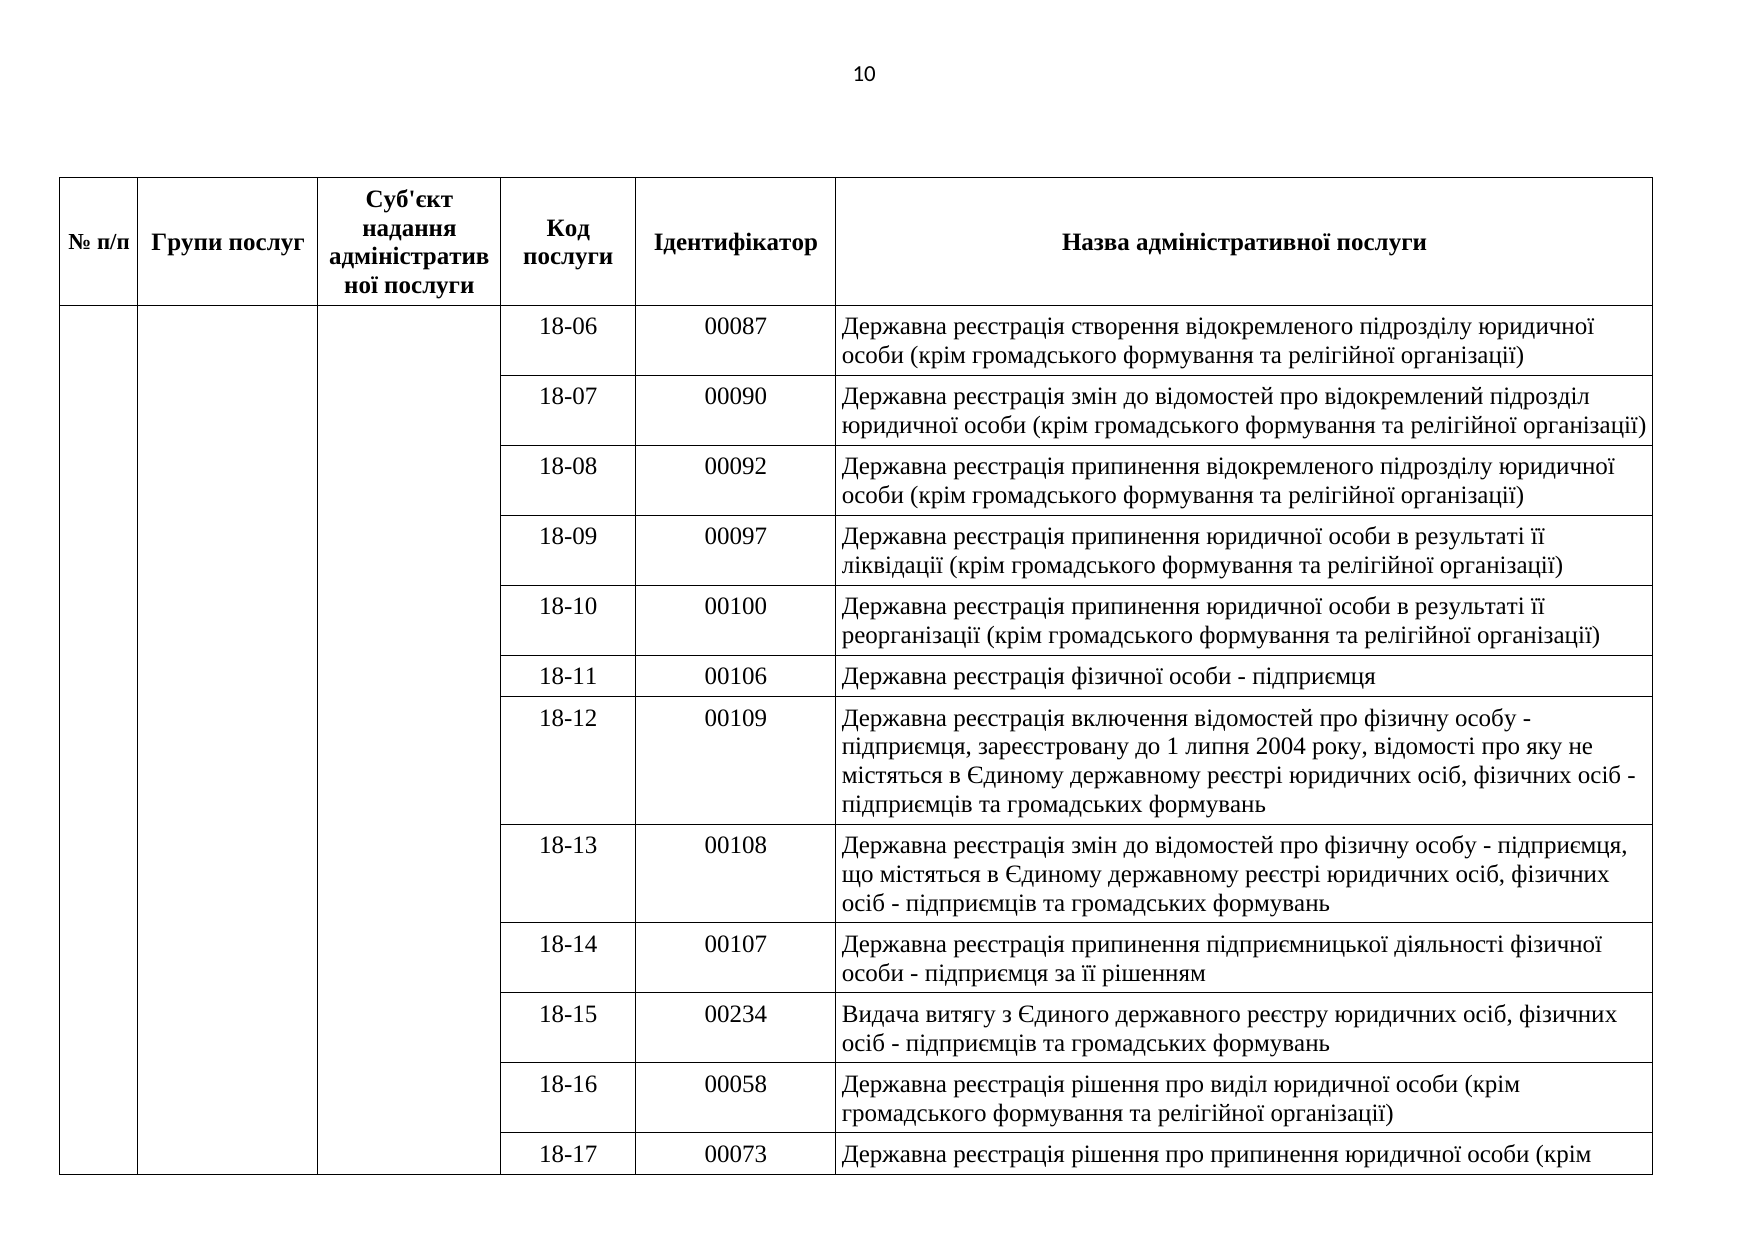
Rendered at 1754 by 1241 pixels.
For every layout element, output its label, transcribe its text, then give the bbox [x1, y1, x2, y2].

table_cell Державна реєстрація рішення про виділ юридичної особи (крім громадського формування та релігійної організації) [836, 1063, 1652, 1132]
table_cell 00109 [636, 697, 835, 823]
table_cell Державна реєстрація включення відомостей про фізичну особу - підприємця, зареєстровану до 1 липня 2004 року, відомості про яку не містяться в Єдиному державному реєстрі юридичних осіб, фізичних осіб - підприємців та громадських формувань [836, 697, 1652, 823]
table_cell Державна реєстрація припинення юридичної особи в результаті її реорганізації (крім громадського формування та релігійної організації) [836, 586, 1652, 655]
table_cell 18-15 [501, 993, 635, 1062]
table_cell Видача витягу з Єдиного державного реєстру юридичних осіб, фізичних осіб - підприємців та громадських формувань [836, 993, 1652, 1062]
table_cell Державна реєстрація створення відокремленого підрозділу юридичної особи (крім громадського формування та релігійної організації) [836, 306, 1652, 375]
table_cell 18-08 [501, 446, 635, 515]
table_header Групи послуг [138, 178, 317, 305]
table_header Суб'єкт надання адміністративної послуги [318, 178, 500, 305]
table_cell 18-13 [501, 825, 635, 922]
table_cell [836, 1133, 1652, 1173]
table_cell 00087 [636, 306, 835, 375]
table_cell Державна реєстрація змін до відомостей про відокремлений підрозділ юридичної особи (крім громадського формування та релігійної організації) [836, 376, 1652, 445]
table_cell 18-17 [501, 1133, 635, 1173]
table_cell 00106 [636, 656, 835, 696]
table_cell 18-06 [501, 306, 635, 375]
table_cell 00058 [636, 1063, 835, 1132]
table_cell 00097 [636, 516, 835, 585]
table_cell 18-10 [501, 586, 635, 655]
table_cell Державна реєстрація змін до відомостей про фізичну особу - підприємця, що містяться в Єдиному державному реєстрі юридичних осіб, фізичних осіб - підприємців та громадських формувань [836, 825, 1652, 922]
table_cell 00092 [636, 446, 835, 515]
table_cell Державна реєстрація фізичної особи - підприємця [836, 656, 1652, 696]
table_cell 18-12 [501, 697, 635, 823]
table_header Назва адміністративної послуги [836, 178, 1652, 305]
table_cell Державна реєстрація припинення підприємницької діяльності фізичної особи - підприємця за її рішенням [836, 923, 1652, 992]
table_cell 00073 [636, 1133, 835, 1173]
table_cell 00107 [636, 923, 835, 992]
table_cell 00108 [636, 825, 835, 922]
table_header Код послуги [501, 178, 635, 305]
table_header № п/п [60, 178, 137, 305]
table_cell 00090 [636, 376, 835, 445]
table_cell 18-14 [501, 923, 635, 992]
table_cell Державна реєстрація припинення відокремленого підрозділу юридичної особи (крім громадського формування та релігійної організації) [836, 446, 1652, 515]
table_cell 00100 [636, 586, 835, 655]
table_cell 18-09 [501, 516, 635, 585]
table_cell Державна реєстрація припинення юридичної особи в результаті її ліквідації (крім громадського формування та релігійної організації) [836, 516, 1652, 585]
table_cell 18-16 [501, 1063, 635, 1132]
table_cell 00234 [636, 993, 835, 1062]
table_cell 18-07 [501, 376, 635, 445]
table_cell 18-11 [501, 656, 635, 696]
table_header Ідентифікатор [636, 178, 835, 305]
